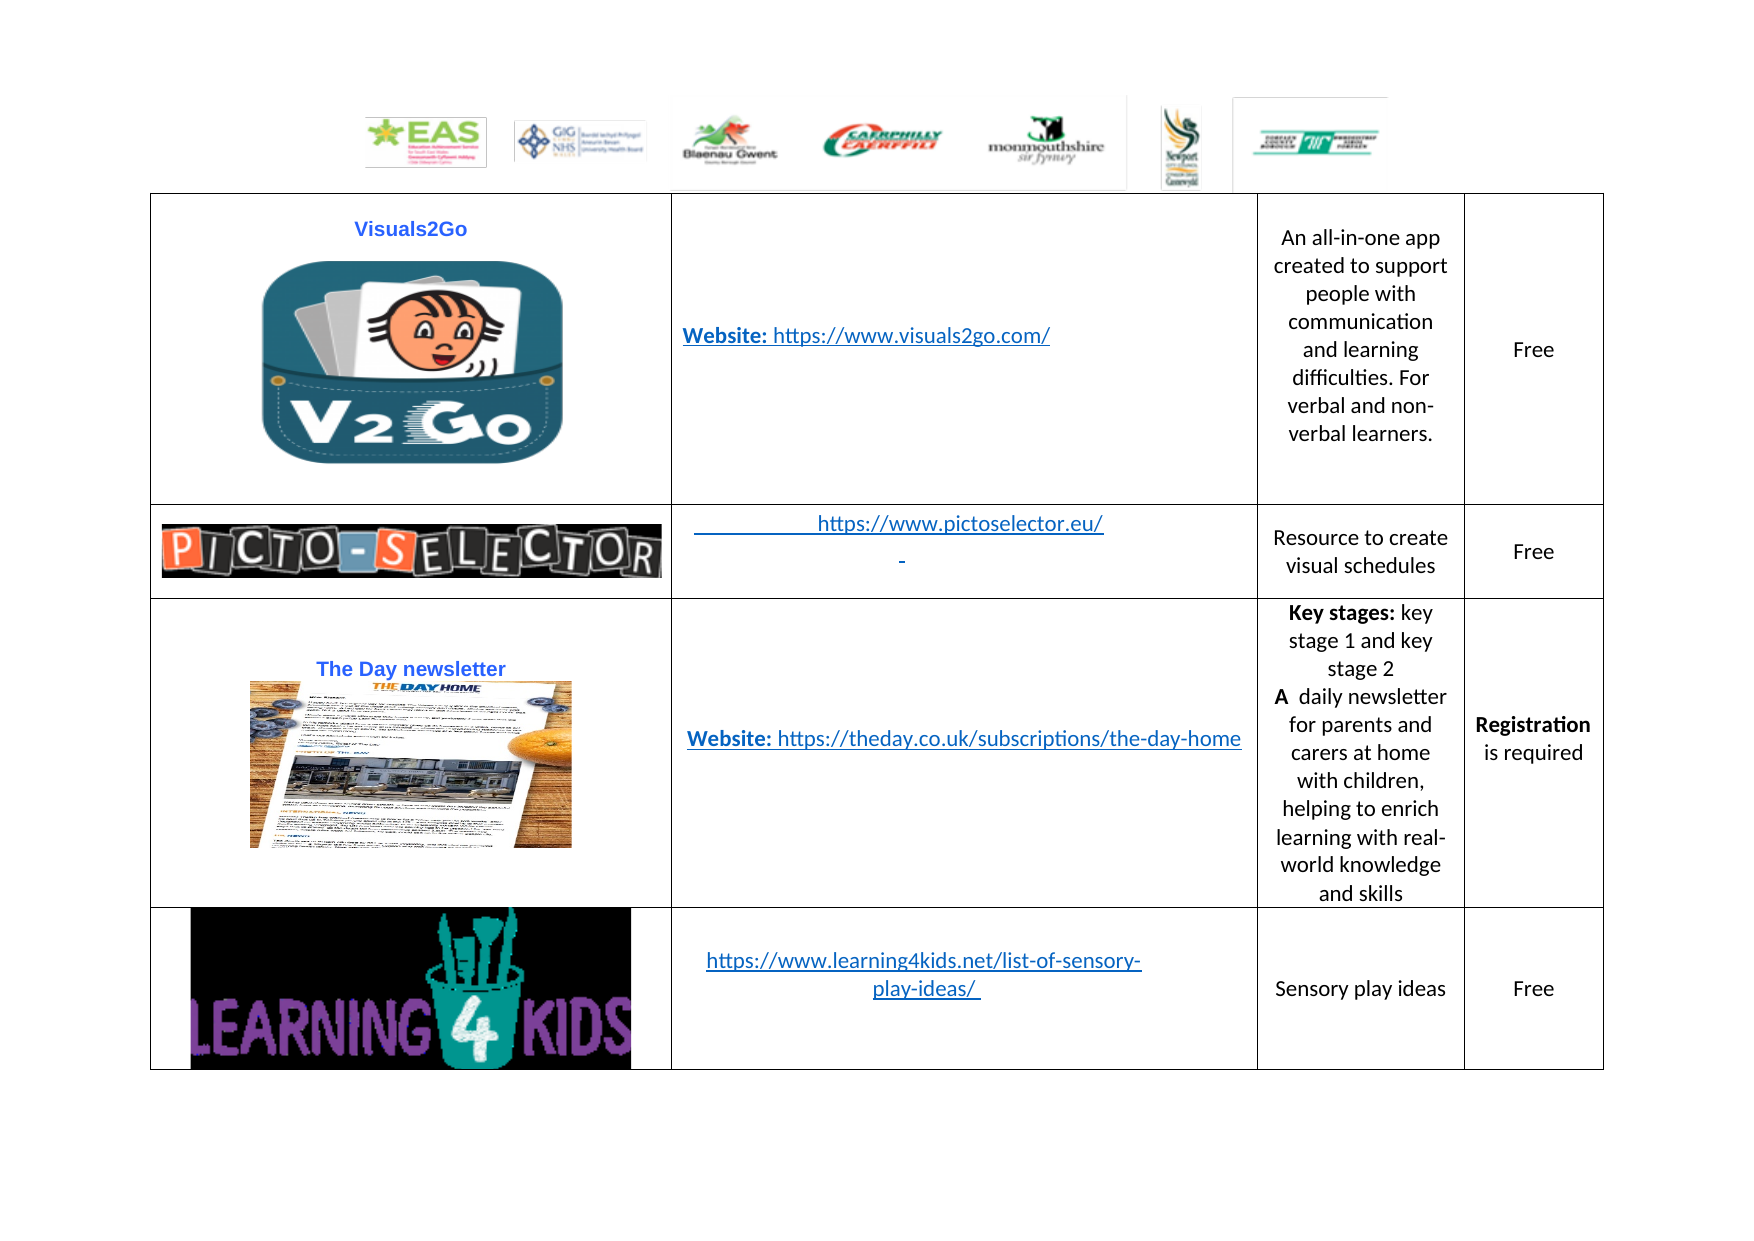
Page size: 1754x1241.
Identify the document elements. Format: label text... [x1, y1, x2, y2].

table_cell Resource to create visual schedules [1258, 505, 1464, 597]
table_cell [151, 505, 671, 597]
table_cell Key stages: key stage 1 and key stage 2 A daily newsletter for parents and carers at home with children, helping to enrich learning with real-world knowledge and skills [1258, 599, 1464, 907]
table_cell Free [1465, 908, 1603, 1069]
table_cell The Day newsletter [151, 599, 671, 907]
picture [250, 681, 572, 848]
table_cell An all-in-one app created to support people with communication and learning difficulties. For verbal and non-verbal learners. [1258, 194, 1464, 504]
table_cell [672, 505, 1257, 597]
table_cell [151, 908, 190, 1069]
picture [231, 240, 591, 482]
picture [365, 95, 1388, 193]
table_cell Website: https://theday.co.uk/subscriptions/the-day-home [672, 599, 1257, 907]
table_cell Free [1465, 505, 1603, 597]
table_cell Registration is required [1465, 599, 1603, 907]
table_cell Sensory play ideas [1258, 908, 1464, 1069]
table_cell Free [1465, 194, 1603, 504]
table_cell Visuals2Go [151, 194, 671, 504]
table_cell [632, 908, 671, 1069]
table_cell [672, 908, 1257, 1069]
table_cell Website: https://www.visuals2go.com/ [672, 194, 1257, 504]
